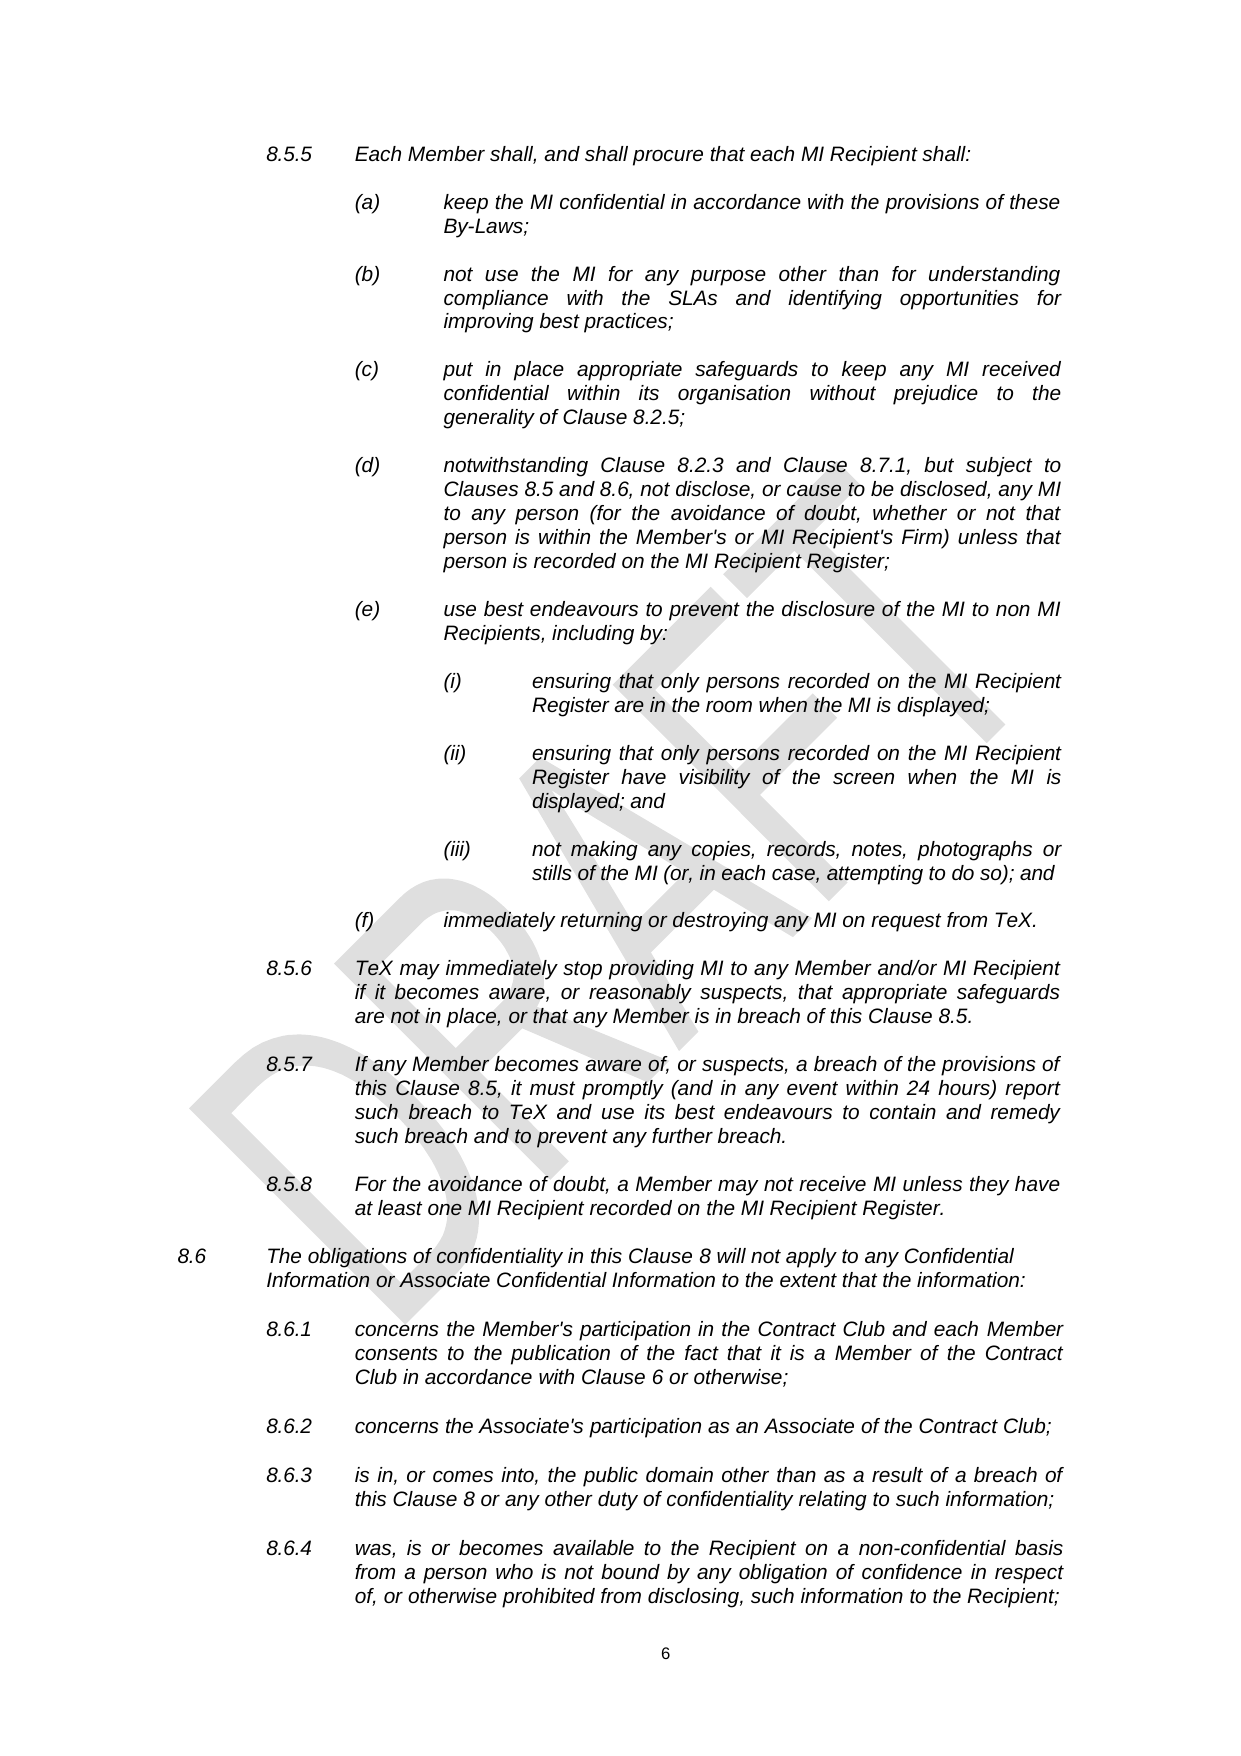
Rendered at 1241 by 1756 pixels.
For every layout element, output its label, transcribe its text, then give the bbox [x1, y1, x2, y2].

list concerns the Member's participation in the Contract Club and each Member consents to the publication of the fact that it is a Member of the Contract Club in accordance with Clause 6 or otherwise; [266, 1317, 1063, 1388]
list ensuring that only persons recorded on the MI Recipient Register are in the room when the MI is displayed; [443, 669, 1064, 717]
list For the avoidance of doubt, a Member may not receive MI unless they have at least one MI Recipient recorded on the MI Recipient Register. [266, 1172, 1063, 1220]
list TeX may immediately stop providing MI to any Member and/or MI Recipient if it becomes aware, or reasonably suspects, that appropriate safeguards are not in place, or that any Member is in breach of this Clause 8.5. [266, 956, 1063, 1028]
list put in place appropriate safeguards to keep any MI received confidential within its organisation without prejudice to the generality of Clause 8.2.5; [354, 357, 1064, 429]
list keep the MI confidential in accordance with the provisions of these By-Laws; [354, 189, 1064, 237]
list If any Member becomes aware of, or suspects, a breach of the provisions of this Clause 8.5, it must promptly (and in any event within 24 hours) report such breach to TeX and use its best endeavours to contain and remedy such breach and to prevent any further breach. [266, 1052, 1063, 1148]
list not making any copies, records, notes, photographs or stills of the MI (or, in each case, attempting to do so); and [443, 836, 1064, 884]
list concerns the Associate's participation as an Associate of the Contract Club; [266, 1413, 1076, 1437]
list The obligations of confidentiality in this Clause 8 will not apply to any Confidential Information or Associate Confidential Information to the extent that the information: [177, 1244, 1063, 1292]
list use best endeavours to prevent the disclosure of the MI to non MI Recipients, including by: [354, 597, 1064, 645]
list ensuring that only persons recorded on the MI Recipient Register have visibility of the screen when the MI is displayed; and [443, 741, 1064, 812]
list notwithstanding Clause 8.2.3 and Clause 8.7.1, but subject to Clauses 8.5 and 8.6, not disclose, or cause to be disclosed, any MI to any person (for the avoidance of doubt, whether or not that person is within the Member's or MI Recipient's Firm) unless that person is recorded on the MI Recipient Register; [354, 453, 1064, 573]
list is in, or comes into, the public domain other than as a result of a breach of this Clause 8 or any other duty of confidentiality relating to such information; [266, 1463, 1063, 1511]
list was, is or becomes available to the Recipient on a non-confidential basis from a person who is not bound by any obligation of confidence in respect of, or otherwise prohibited from disclosing, such information to the Recipient; [266, 1536, 1063, 1607]
list Each Member shall, and shall procure that each MI Recipient shall: [266, 142, 1063, 166]
list immediately returning or destroying any MI on request from TeX. [354, 908, 1064, 932]
list not use the MI for any purpose other than for understanding compliance with the SLAs and identifying opportunities for improving best practices; [354, 261, 1064, 333]
